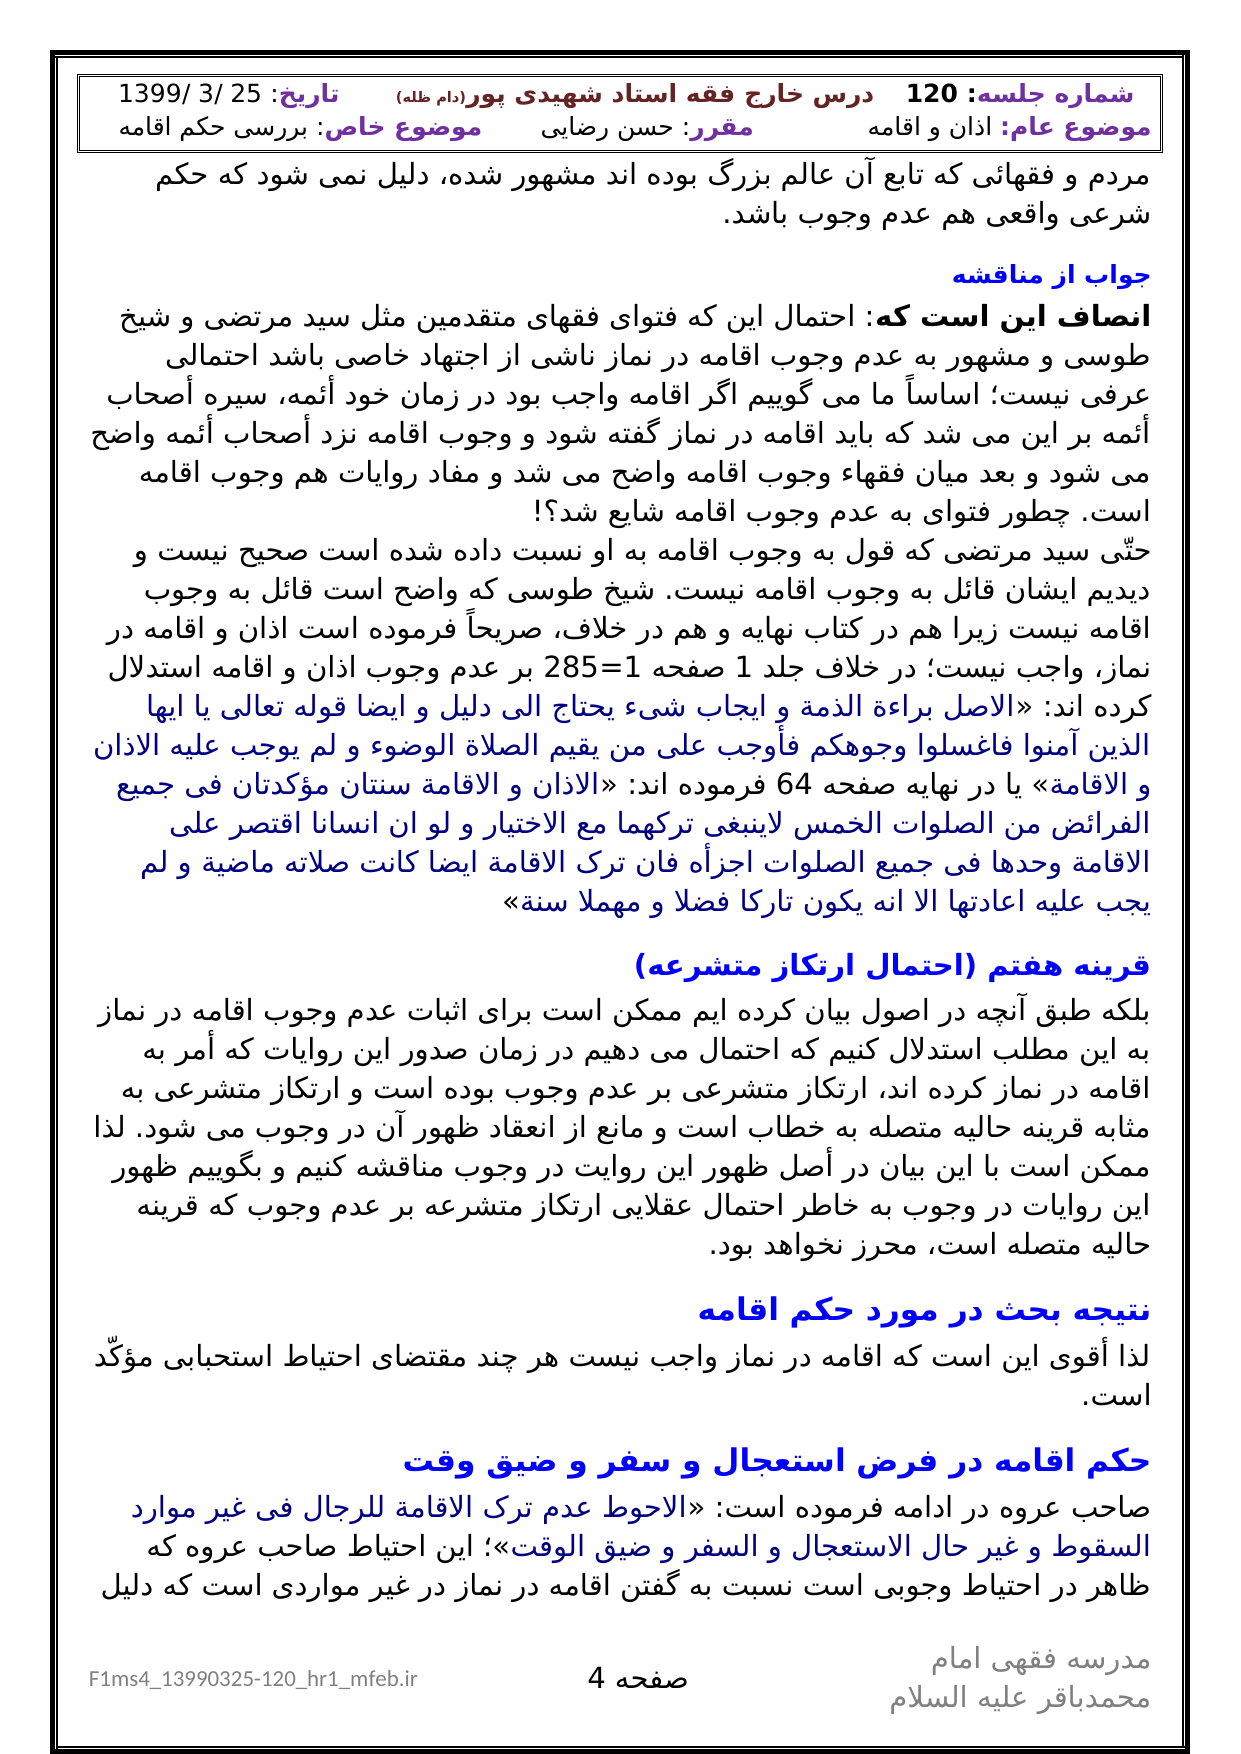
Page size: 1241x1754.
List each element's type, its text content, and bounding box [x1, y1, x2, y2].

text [89, 1490, 1152, 1602]
subtitle حکم اقامه در فرض استعجال و سفر و ضیق وقت [89, 1442, 1152, 1478]
text حتّی سید مرتضی که قول به وجوب اقامه به او نسبت داده شده است صحیح نیست و دیدیم ایشان قائل به وجوب اقامه نیست. شیخ طوسی که واضح است قائل به وجوب اقامه نیست زیرا هم در کتاب نهایه و هم در خلاف، صریحاً فرموده است اذان و اقامه در نماز، واجب نیست؛ در خلاف جلد 1 صفحه 1=285 بر عدم وجوب اذان و اقامه استدلال کرده اند: «الاصل براءة الذمة و ایجاب شیء یحتاج الی دلیل و ایضا قوله تعالی یا ایها الذین آمنوا فاغسلوا وجوهکم فأوجب علی من یقیم الصلاة الوضوء و لم یوجب علیه الاذان و الاقامة» یا در نهایه صفحه 64 فرموده اند: «الاذان و الاقامة سنتان مؤکدتان فی جمیع الفرائض من الصلوات الخمس لاینبغی ترکهما مع الاختیار و لو ان انسانا اقتصر علی الاقامة وحدها فی جمیع الصلوات اجزأه فان ترک الاقامة ایضا کانت صلاته ماضیة‌ و لم یجب علیه اعادتها الا انه یکون تارکا فضلا و مهملا سنة» [89, 533, 1152, 918]
subtitle قرینه هفتم (احتمال ارتکاز متشرعه) [89, 948, 1152, 982]
text انصاف این است که: احتمال این که فتوای فقهای متقدمین مثل سید مرتضی و شیخ طوسی و مشهور به عدم وجوب اقامه در نماز ناشی از اجتهاد خاصی باشد احتمالی عرفی نیست؛ اساساً ما می گوییم اگر اقامه واجب بود در زمان خود أئمه، سیره أصحاب أئمه بر این می شد که باید اقامه در نماز گفته شود و وجوب اقامه نزد أصحاب أئمه واضح می شود و بعد میان فقهاء وجوب اقامه واضح می شد و مفاد روایات هم وجوب اقامه است. چطور فتوای به عدم وجوب اقامه شایع شد؟! [89, 300, 1152, 528]
text لذا أقوی این است که اقامه در نماز واجب نیست هر چند مقتضای احتیاط استحبابی مؤکّد است. [89, 1339, 1152, 1412]
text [89, 157, 1152, 230]
subtitle جواب از مناقشه [89, 260, 1152, 289]
subtitle نتیجه بحث در مورد حکم اقامه [89, 1291, 1152, 1327]
text بلکه طبق آنچه در اصول بیان کرده ایم ممکن است برای اثبات عدم وجوب اقامه در نماز به این مطلب استدلال کنیم که احتمال می دهیم در زمان صدور این روایات که أمر به اقامه در نماز کرده اند، ارتکاز متشرعی بر عدم وجوب بوده است و ارتکاز متشرعی به مثابه قرینه حالیه متصله به خطاب است و مانع از انعقاد ظهور آن در وجوب می شود. لذا ممکن است با این بیان در أصل ظهور این روایت در وجوب مناقشه کنیم و بگوییم ظهور این روایات در وجوب به خاطر احتمال عقلایی ارتکاز متشرعه بر عدم وجوب که قرینه حالیه متصله است، محرز نخواهد بود. [89, 993, 1152, 1261]
